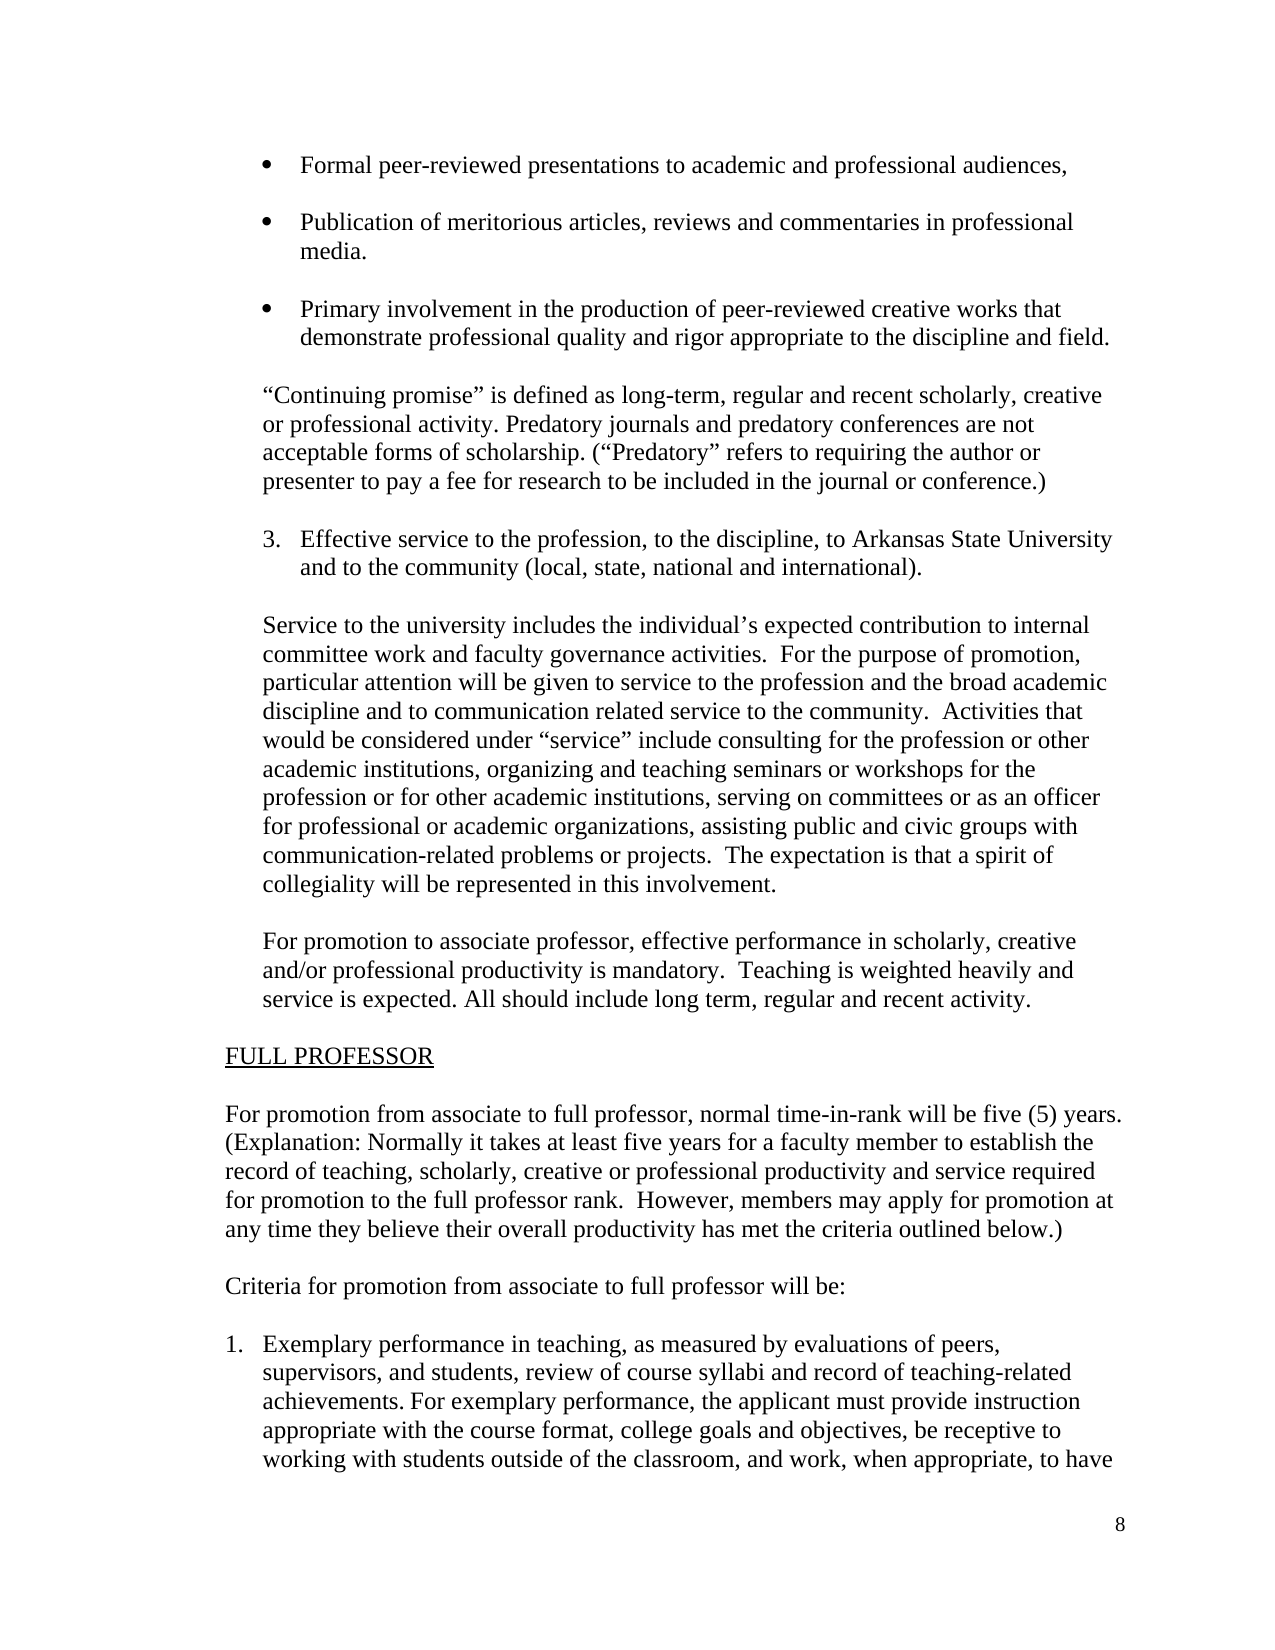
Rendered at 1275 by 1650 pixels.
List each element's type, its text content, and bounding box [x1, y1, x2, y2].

list Primary involvement in the production of peer-reviewed creative works that demonstrate professional quality and rigor appropriate to the discipline and field. [262, 294, 1125, 351]
list Publication of meritorious articles, reviews and commentaries in professional media. [262, 207, 1125, 265]
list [225, 1329, 1125, 1472]
text Service to the university includes the individual’s expected contribution to internal committee work and faculty governance activities. For the purpose of promotion, particular attention will be given to service to the profession and the broad academic discipline and to communication related service to the community. Activities that would be considered under “service” include consulting for the profession or other academic institutions, organizing and teaching seminars or workshops for the profession or for other academic institutions, serving on committees or as an officer for professional or academic organizations, assisting public and civic groups with communication-related problems or projects. The expectation is that a spirit of collegiality will be represented in this involvement. [225, 610, 1125, 897]
text FULL PROFESSOR [225, 1041, 1125, 1070]
list Formal peer-reviewed presentations to academic and professional audiences, [262, 150, 1125, 179]
text “Continuing promise” is defined as long-term, regular and recent scholarly, creative or professional activity. Predatory journals and predatory conferences are not acceptable forms of scholarship. (“Predatory” refers to requiring the author or presenter to pay a fee for research to be included in the journal or conference.) [262, 380, 1125, 495]
text For promotion from associate to full professor, normal time-in-rank will be five (5) years. (Explanation: Normally it takes at least five years for a faculty member to establish the record of teaching, scholarly, creative or professional productivity and service required for promotion to the full professor rank. However, members may apply for promotion at any time they believe their overall productivity has met the criteria outlined below.) [225, 1099, 1125, 1242]
list Effective service to the profession, to the discipline, to Arkansas State University and to the community (local, state, national and international). [262, 524, 1125, 581]
text For promotion to associate professor, effective performance in scholarly, creative and/or professional productivity is mandatory. Teaching is weighted heavily and service is expected. All should include long term, regular and recent activity. [225, 926, 1125, 1012]
text Criteria for promotion from associate to full professor will be: [225, 1271, 1125, 1300]
